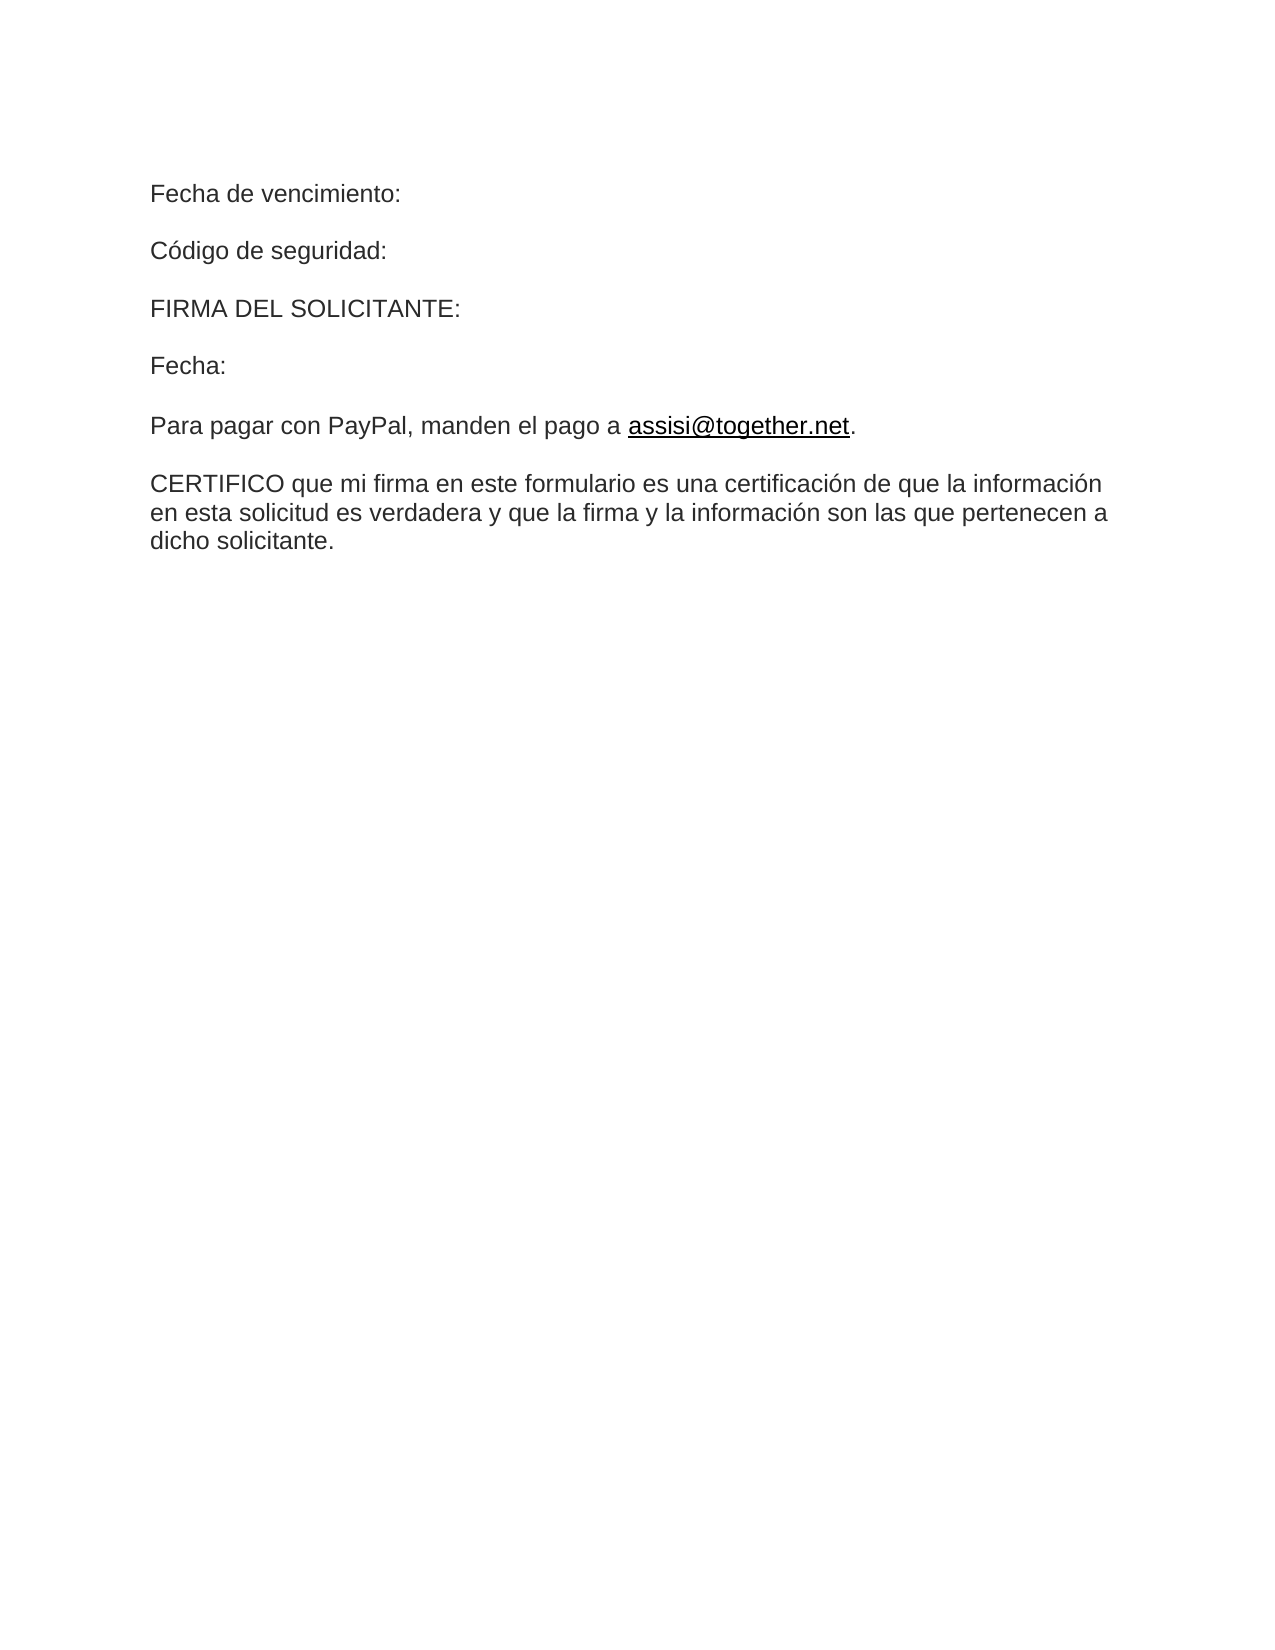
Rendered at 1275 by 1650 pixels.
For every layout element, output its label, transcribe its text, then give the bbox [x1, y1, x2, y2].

text Para pagar con PayPal, manden el pago a assisi@together.net. CERTIFICO que mi firma en este formulario es una certificación de que la información en esta solicitud es verdadera y que la firma y la información son las que pertenecen a dicho solicitante. [150, 380, 1125, 641]
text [150, 150, 1125, 380]
